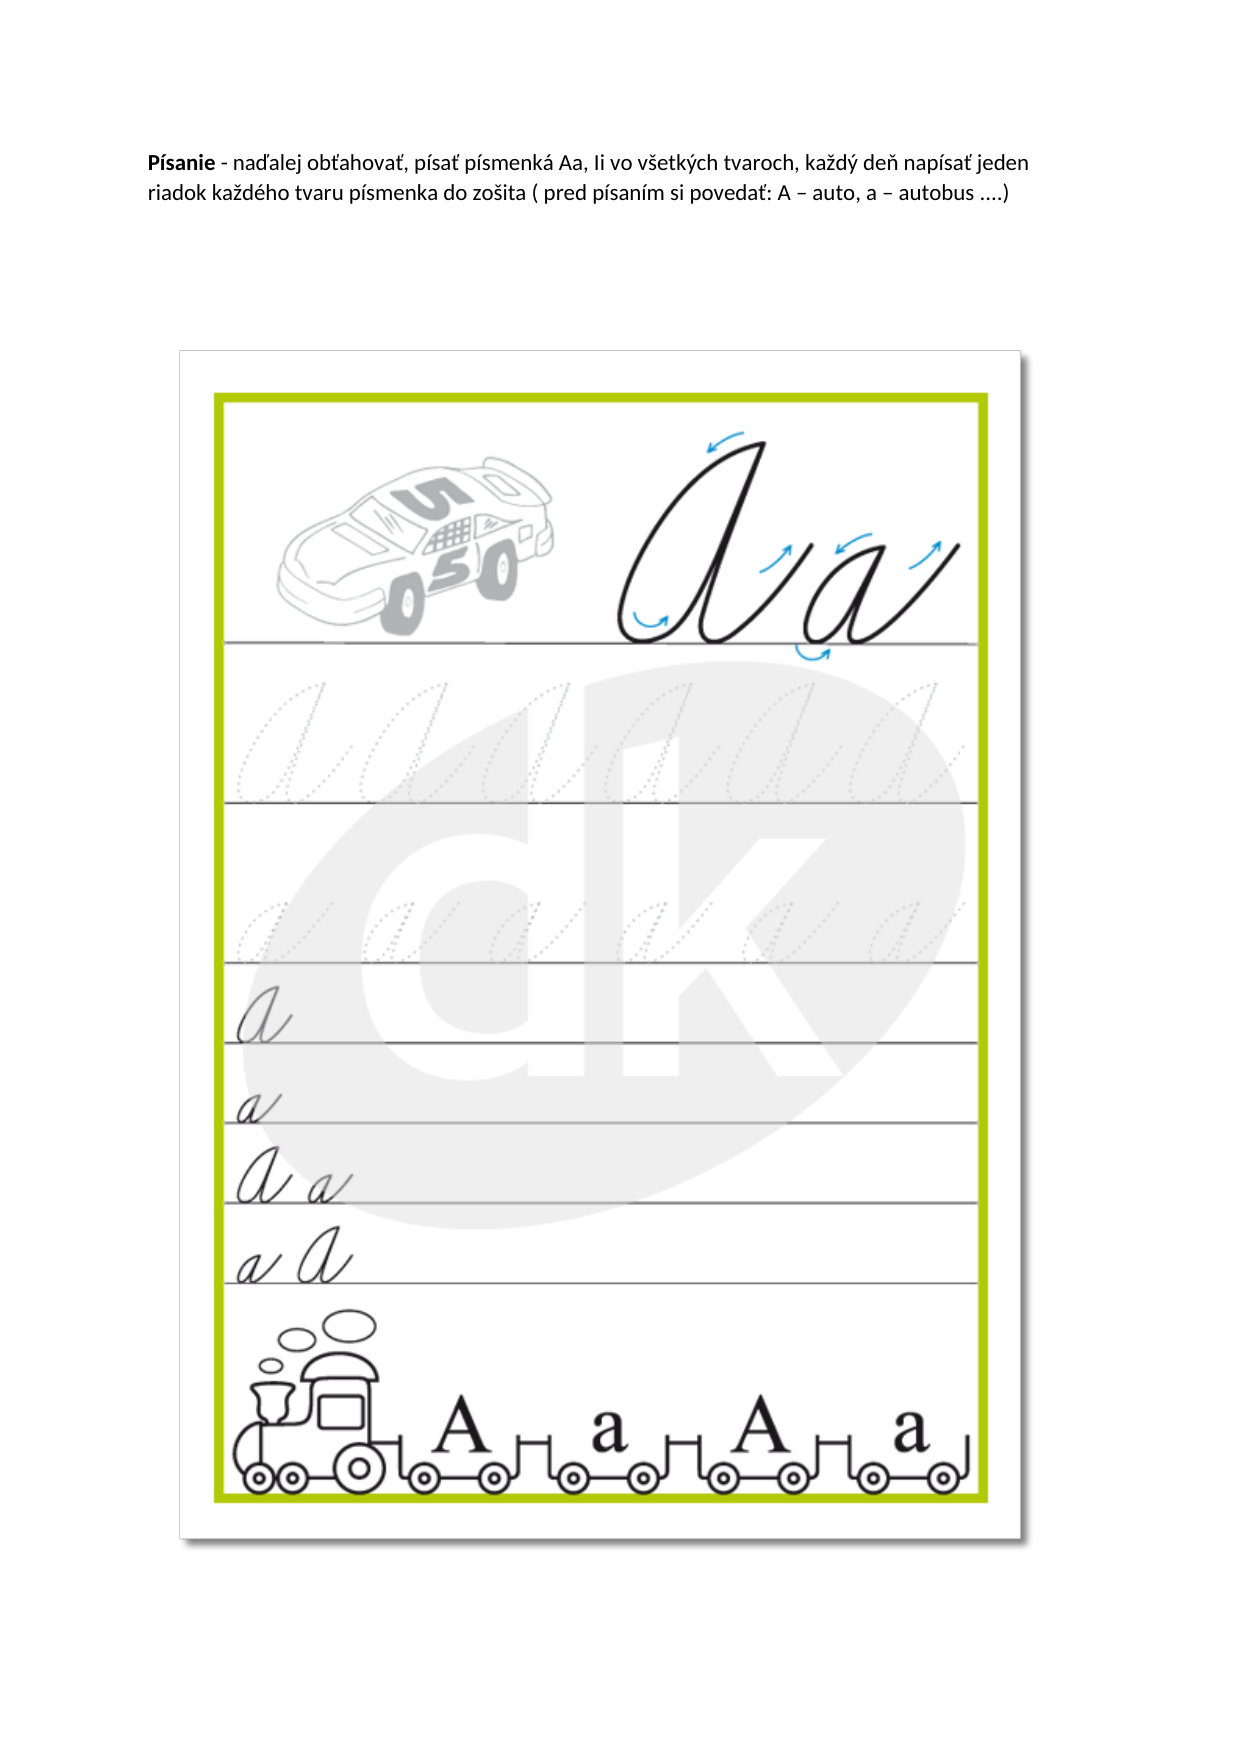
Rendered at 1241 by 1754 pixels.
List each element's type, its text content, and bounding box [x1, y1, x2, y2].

picture [147, 318, 1054, 1569]
text Písanie - naďalej obťahovať, písať písmenká Aa, Ii vo všetkých tvaroch, každý deň napísať jeden riadok každého tvaru písmenka do zošita ( pred písaním si povedať: A – auto, a – autobus ....) [148, 148, 1093, 206]
